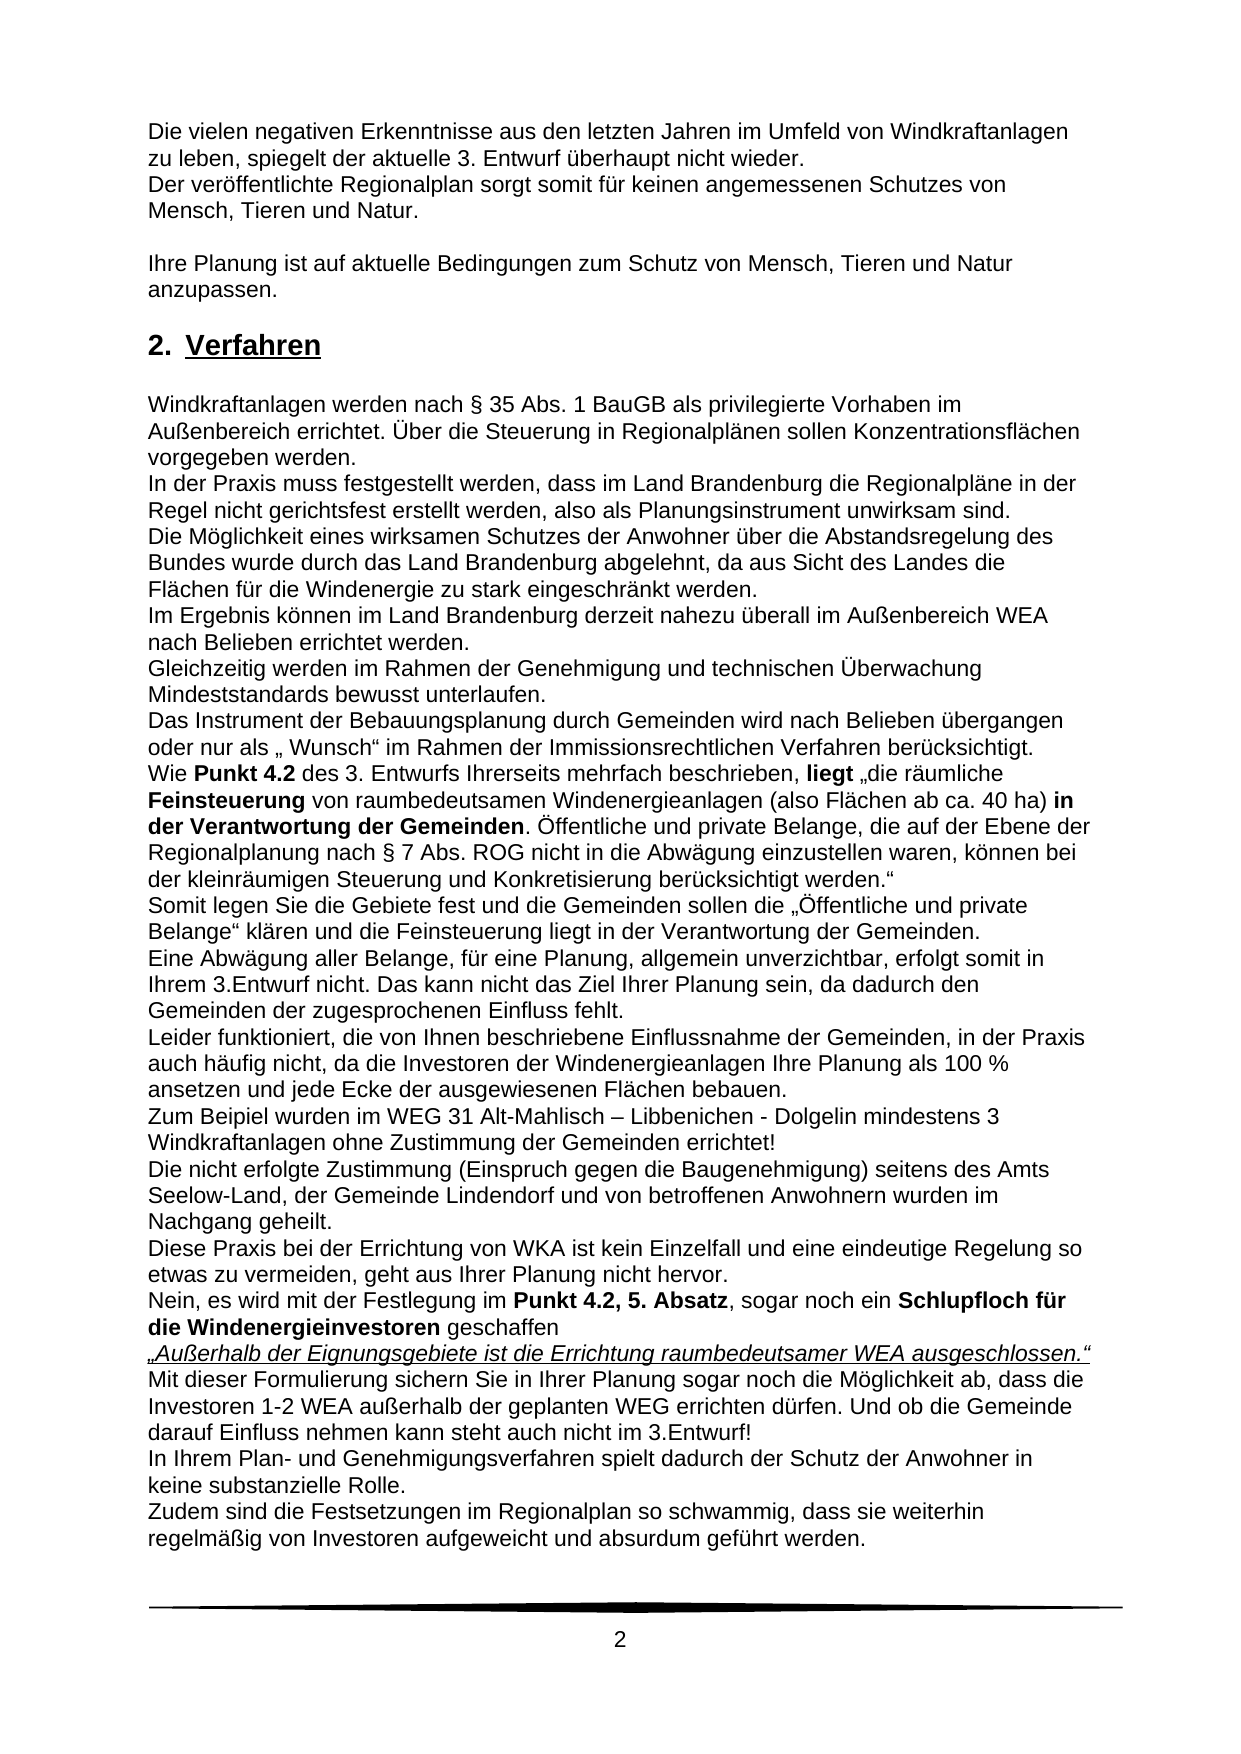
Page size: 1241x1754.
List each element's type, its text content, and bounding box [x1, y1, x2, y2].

text Im Ergebnis können im Land Brandenburg derzeit nahezu überall im Außenbereich WEA nach Belieben errichtet werden. [148, 602, 1093, 655]
text Die vielen negativen Erkenntnisse aus den letzten Jahren im Umfeld von Windkraftanlagen zu leben, spiegelt der aktuelle 3. Entwurf überhaupt nicht wieder. Der veröffentlichte Regionalplan sorgt somit für keinen angemessenen Schutzes von Mensch, Tieren und Natur. [148, 118, 1093, 224]
text Leider funktioniert, die von Ihnen beschriebene Einflussnahme der Gemeinden, in der Praxis auch häufig nicht, da die Investoren der Windenergieanlagen Ihre Planung als 100 % ansetzen und jede Ecke der ausgewiesenen Flächen bebauen. [148, 1024, 1093, 1103]
text In Ihrem Plan- und Genehmigungsverfahren spielt dadurch der Schutz der Anwohner in keine substanzielle Rolle. [148, 1445, 1093, 1498]
text Die nicht erfolgte Zustimmung (Einspruch gegen die Baugenehmigung) seitens des Amts Seelow-Land, der Gemeinde Lindendorf und von betroffenen Anwohnern wurden im Nachgang geheilt. [148, 1156, 1093, 1234]
subtitle Verfahren [148, 328, 1093, 361]
text Ihre Planung ist auf aktuelle Bedingungen zum Schutz von Mensch, Tieren und Natur anzupassen. [148, 250, 1093, 303]
text Windkraftanlagen werden nach § 35 Abs. 1 BauGB als privilegierte Vorhaben im Außenbereich errichtet. Über die Steuerung in Regionalplänen sollen Konzentrationsflächen vorgegeben werden. [148, 391, 1093, 470]
text Zum Beipiel wurden im WEG 31 Alt-Mahlisch – Libbenichen - Dolgelin mindestens 3 Windkraftanlagen ohne Zustimmung der Gemeinden errichtet! [148, 1103, 1093, 1156]
text Diese Praxis bei der Errichtung von WKA ist kein Einzelfall und eine eindeutige Regelung so etwas zu vermeiden, geht aus Ihrer Planung nicht hervor. [148, 1234, 1093, 1287]
text Die Möglichkeit eines wirksamen Schutzes der Anwohner über die Abstandsregelung des Bundes wurde durch das Land Brandenburg abgelehnt, da aus Sicht des Landes die Flächen für die Windenergie zu stark eingeschränkt werden. [148, 523, 1093, 602]
text Das Instrument der Bebauungsplanung durch Gemeinden wird nach Belieben übergangen oder nur als „ Wunsch“ im Rahmen der Immissionsrechtlichen Verfahren berücksichtigt. [148, 707, 1093, 760]
text Gleichzeitig werden im Rahmen der Genehmigung und technischen Überwachung Mindeststandards bewusst unterlaufen. [148, 655, 1093, 707]
text Wie Punkt 4.2 des 3. Entwurfs Ihrerseits mehrfach beschrieben, liegt „die räumliche Feinsteuerung von raumbedeutsamen Windenergieanlagen (also Flächen ab ca. 40 ha) in der Verantwortung der Gemeinden. Öffentliche und private Belange, die auf der Ebene der Regionalplanung nach § 7 Abs. ROG nicht in die Abwägung einzustellen waren, können bei der kleinräumigen Steuerung und Konkretisierung berücksichtigt werden.“ [148, 760, 1093, 892]
text In der Praxis muss festgestellt werden, dass im Land Brandenburg die Regionalpläne in der Regel nicht gerichtsfest erstellt werden, also als Planungsinstrument unwirksam sind. [148, 470, 1093, 523]
text „Außerhalb der Eignungsgebiete ist die Errichtung raumbedeutsamer WEA ausgeschlossen.“ Mit dieser Formulierung sichern Sie in Ihrer Planung sogar noch die Möglichkeit ab, dass die Investoren 1-2 WEA außerhalb der geplanten WEG errichten dürfen. Und ob die Gemeinde darauf Einfluss nehmen kann steht auch nicht im 3.Entwurf! [148, 1340, 1093, 1445]
text Eine Abwägung aller Belange, für eine Planung, allgemein unverzichtbar, erfolgt somit in Ihrem 3.Entwurf nicht. Das kann nicht das Ziel Ihrer Planung sein, da dadurch den Gemeinden der zugesprochenen Einfluss fehlt. [148, 945, 1093, 1024]
text Zudem sind die Festsetzungen im Regionalplan so schwammig, dass sie weiterhin regelmäßig von Investoren aufgeweicht und absurdum geführt werden. [148, 1498, 1093, 1551]
text Nein, es wird mit der Festlegung im Punkt 4.2, 5. Absatz, sogar noch ein Schlupfloch für die Windenergieinvestoren geschaffen [148, 1287, 1093, 1340]
text Somit legen Sie die Gebiete fest und die Gemeinden sollen die „Öffentliche und private Belange“ klären und die Feinsteuerung liegt in der Verantwortung der Gemeinden. [148, 892, 1093, 945]
